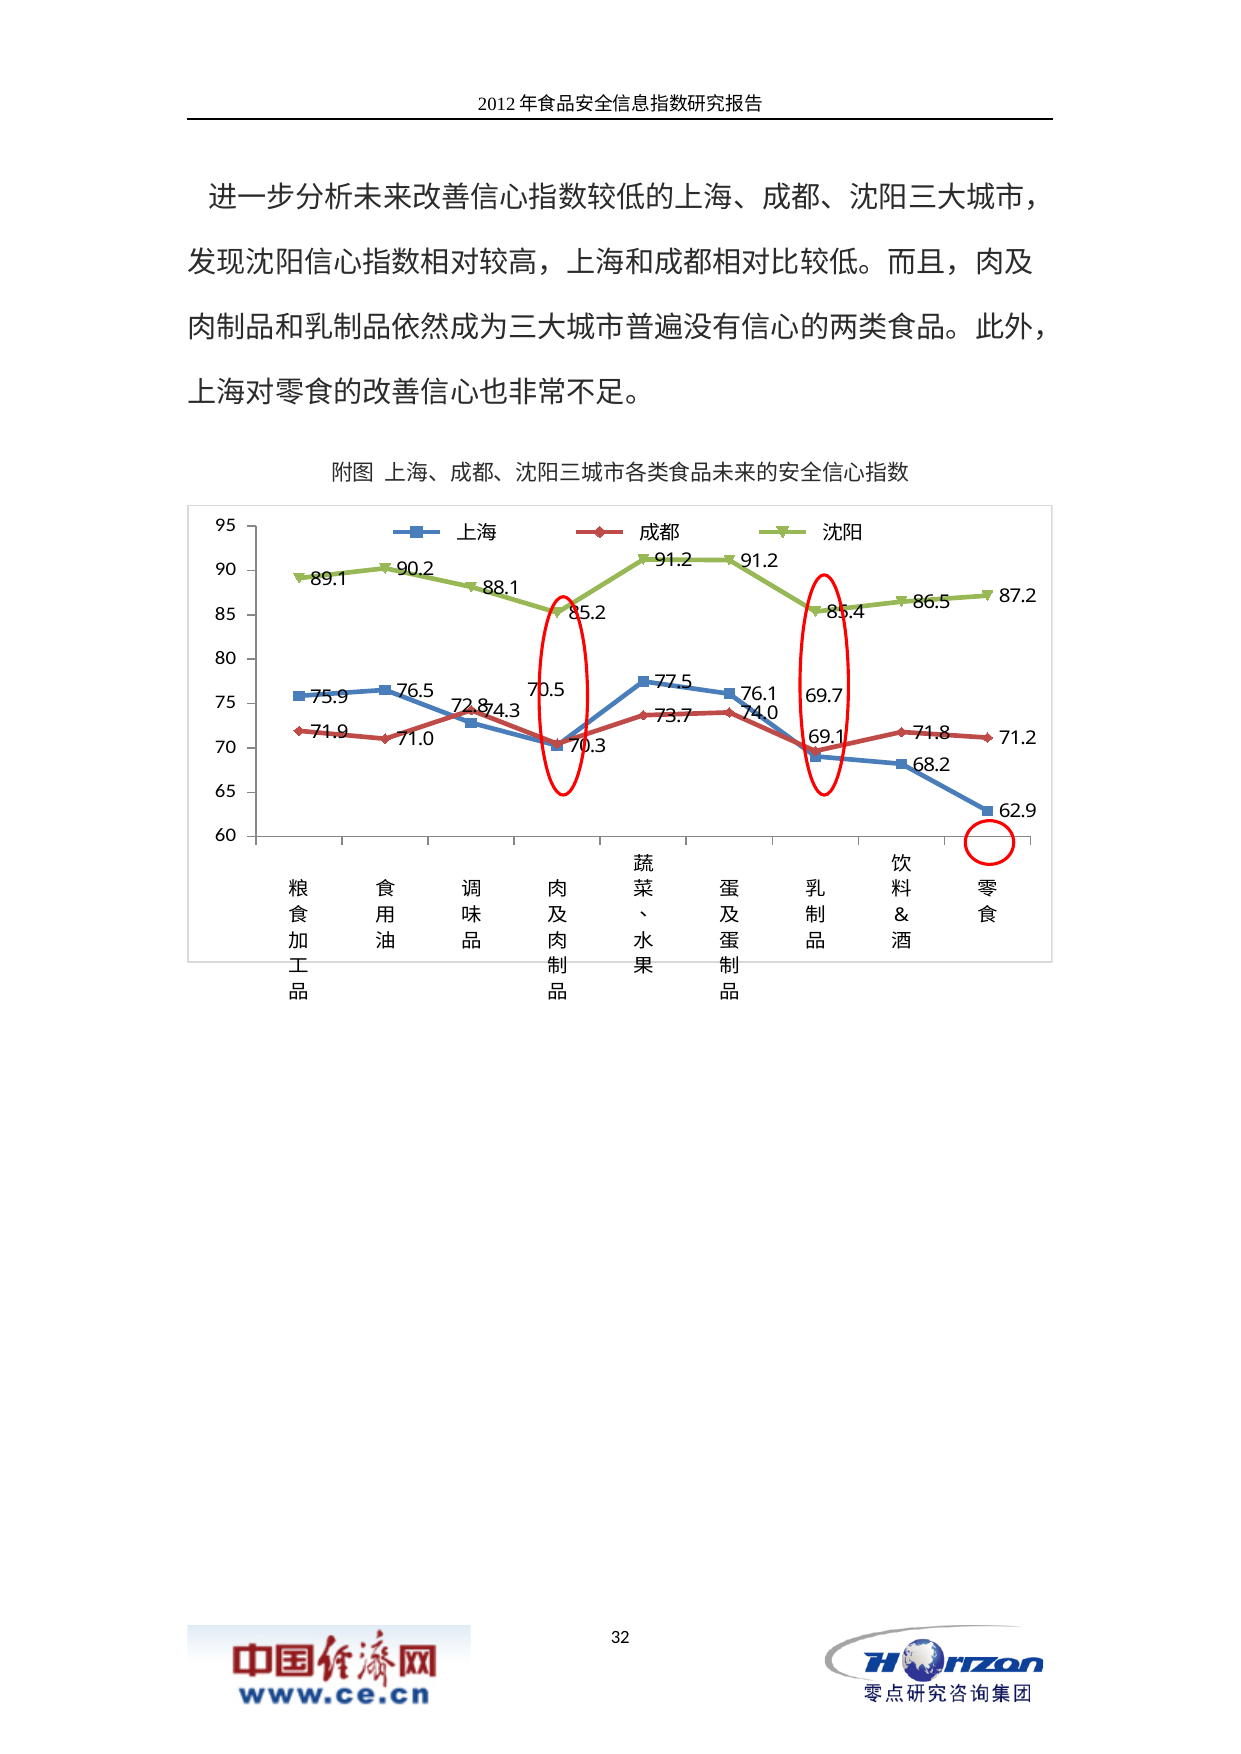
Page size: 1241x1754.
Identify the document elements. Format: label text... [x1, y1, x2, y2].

picture [187, 1625, 471, 1708]
text 附图 上海、成都、沈阳三城市各类食品未来的安全信心指数 [187, 454, 1053, 487]
picture [824, 1625, 1044, 1703]
text 进一步分析未来改善信心指数较低的上海、成都、沈阳三大城市，发现沈阳信心指数相对较高，上海和成都相对比较低。而且，肉及肉制品和乳制品依然成为三大城市普遍没有信心的两类食品。此外，上海对零食的改善信心也非常不足。 [187, 162, 1053, 422]
